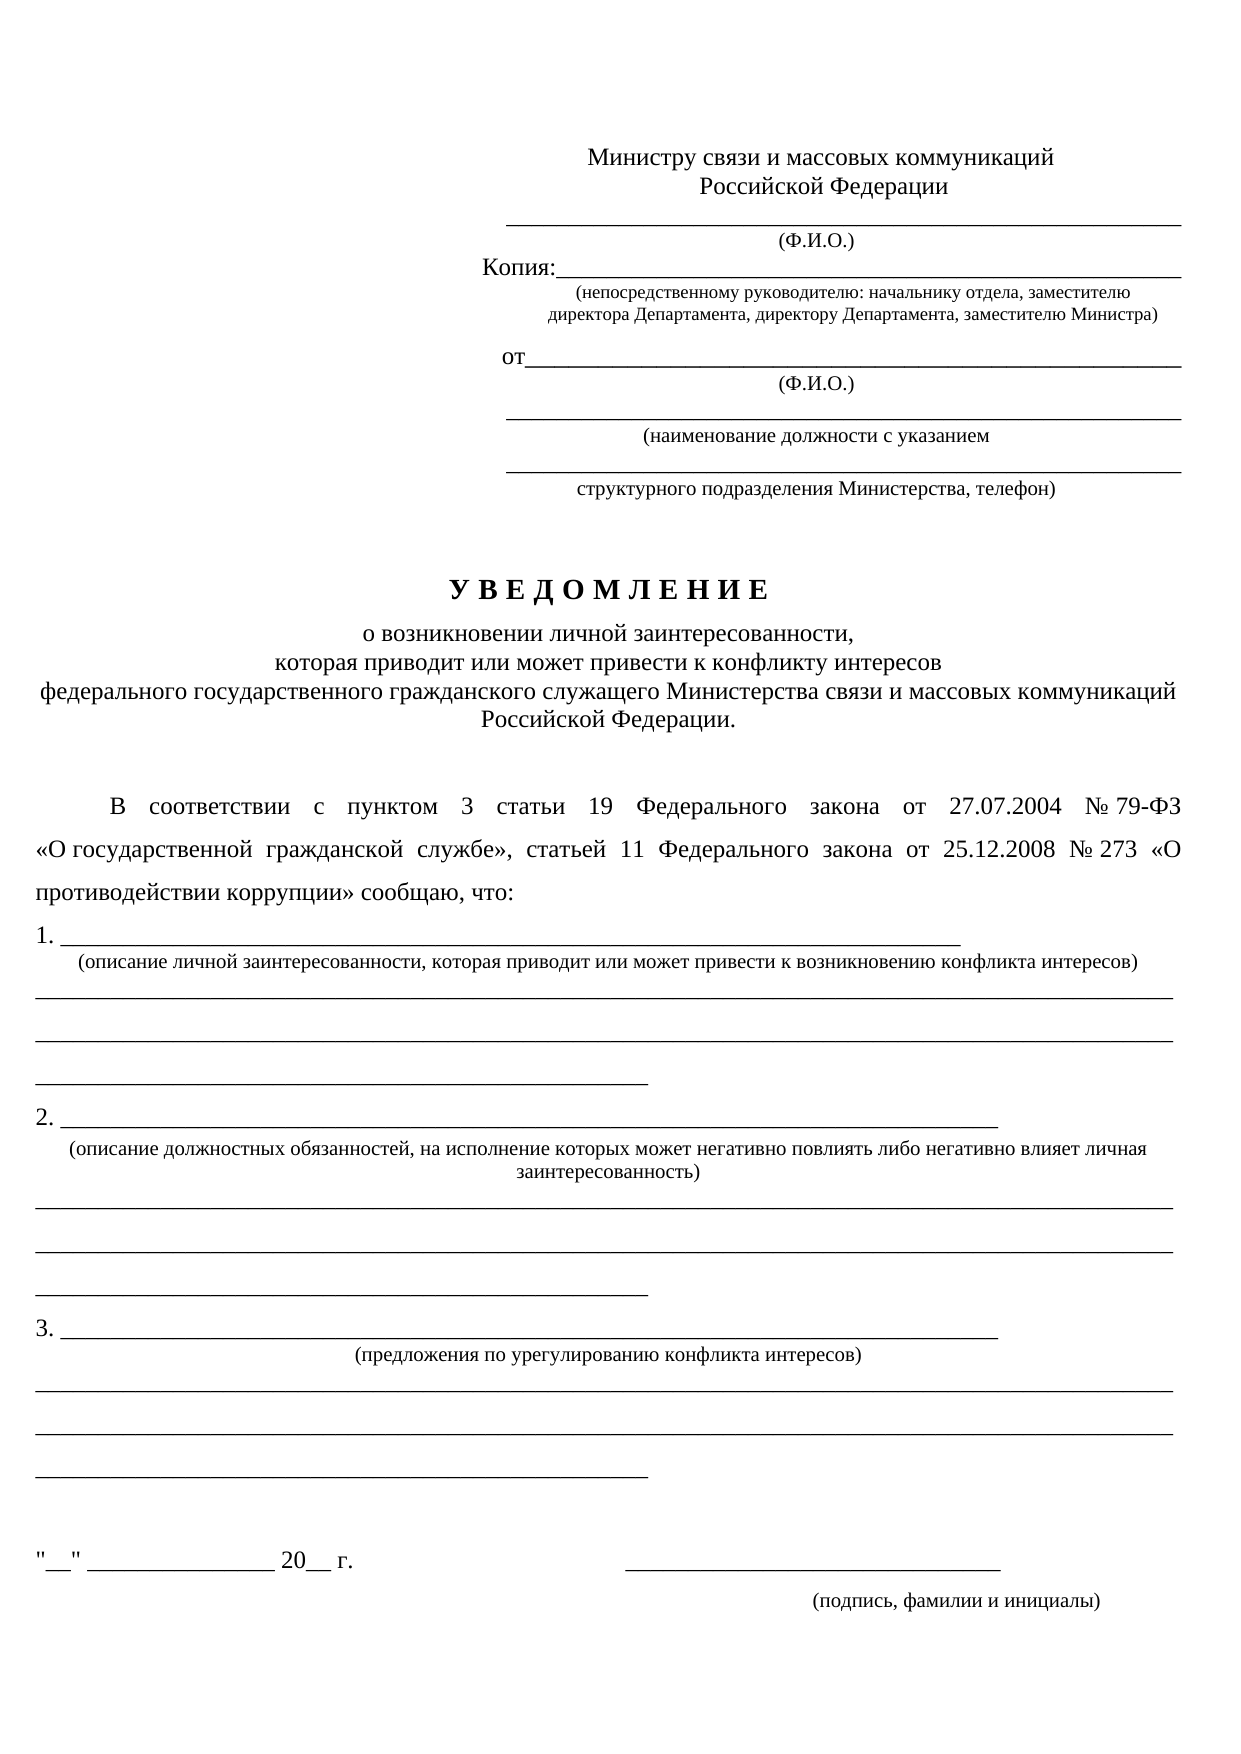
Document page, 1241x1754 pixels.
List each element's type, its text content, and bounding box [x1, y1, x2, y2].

text уведомление [35, 572, 1181, 606]
text 1. ________________________________________________________________________ [35, 920, 1181, 949]
text _______________________________________________________________________________________________________________________________________________________________________________________________________________________________________ [35, 973, 1181, 1088]
text _______________________________________________________________________________________________________________________________________________________________________________________________________________________________________ [35, 1183, 1181, 1298]
text (описание должностных обязанностей, на исполнение которых может негативно повлиять либо негативно влияет личная заинтересованность) [35, 1135, 1181, 1183]
text о возникновении личной заинтересованности, [35, 618, 1181, 647]
text _______________________________________________________________________________________________________________________________________________________________________________________________________________________________________ [35, 1366, 1181, 1481]
text которая приводит или может привести к конфликту интересов [35, 647, 1181, 676]
text 3. ___________________________________________________________________________ [35, 1313, 1181, 1342]
text директора Департамента, директору Департамента, заместителю Министра) [452, 303, 1181, 324]
text структурного подразделения Министерства, телефон) [452, 476, 1181, 500]
text "__" _______________ 20__ г. ______________________________ [35, 1545, 1181, 1574]
text (Ф.И.О.) [452, 228, 1181, 252]
text ______________________________________________________ [452, 200, 1181, 228]
text федерального государственного гражданского служащего Министерства связи и массовых коммуникаций Российской Федерации. [35, 676, 1181, 733]
text (Ф.И.О.) [452, 370, 1181, 394]
text (описание личной заинтересованности, которая приводит или может привести к возникновению конфликта интересов) [35, 949, 1181, 973]
text (подпись, фамилии и инициалы) [35, 1588, 1181, 1612]
text 2. ___________________________________________________________________________ [35, 1102, 1181, 1131]
text Копия:__________________________________________________ [452, 252, 1181, 281]
text (предложения по урегулированию конфликта интересов) [35, 1342, 1181, 1366]
text от_____________________________________________ [452, 337, 1181, 370]
text Министру связи и массовых коммуникаций Российской Федерации [466, 142, 1181, 200]
text ______________________________________________________ [452, 394, 1181, 423]
text (наименование должности с указанием [452, 423, 1181, 447]
text ______________________________________________________ [452, 447, 1181, 476]
text В соответствии с пунктом 3 статьи 19 Федерального закона от 27.07.2004 № 79-ФЗ «О государственной гражданской службе», статьей 11 Федерального закона от 25.12.2008 № 273 «О противодействии коррупции» сообщаю, что: [35, 791, 1181, 906]
text (непосредственному руководителю: начальнику отдела, заместителю [452, 281, 1181, 303]
